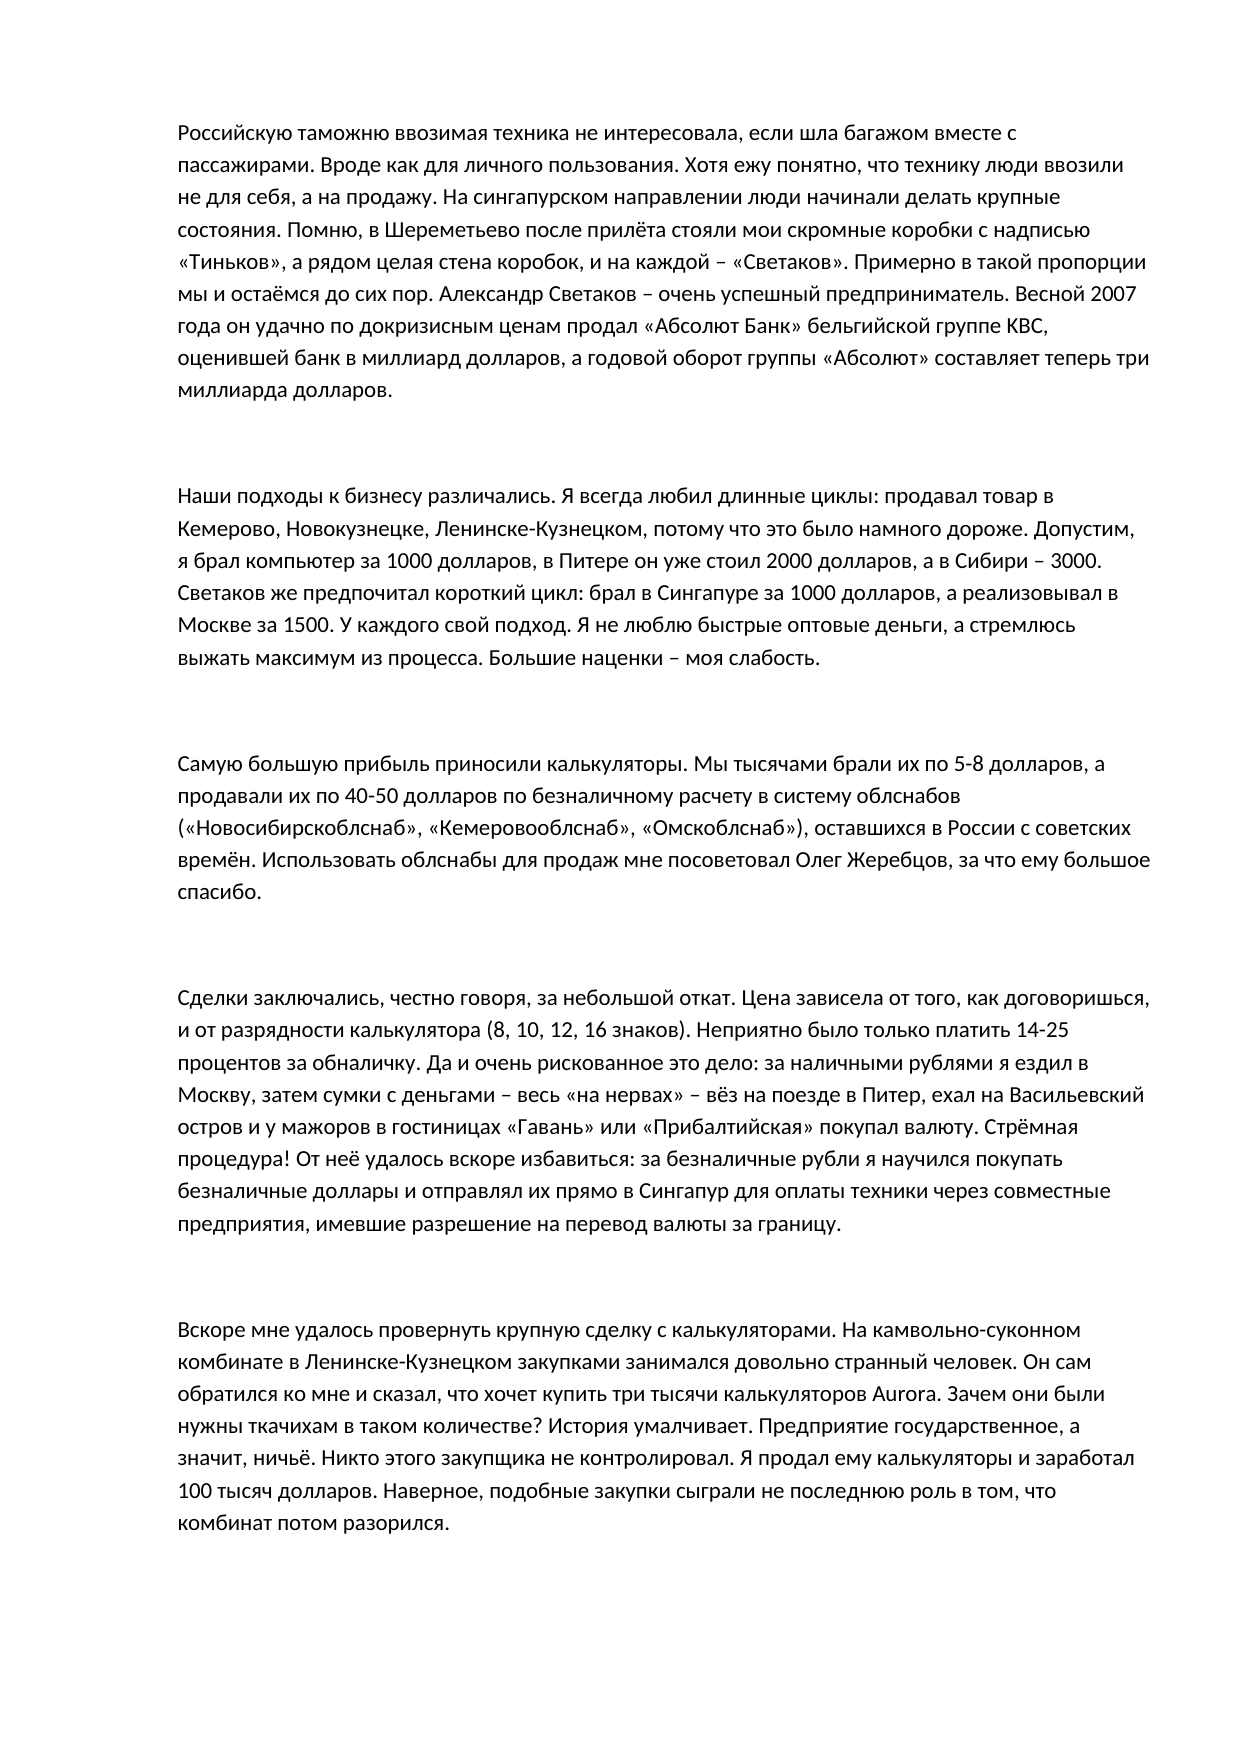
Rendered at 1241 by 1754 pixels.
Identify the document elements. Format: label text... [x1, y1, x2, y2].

text Российскую таможню ввозимая техника не интересовала, если шла багажом вместе с пассажирами. Вроде как для личного пользования. Хотя ежу понятно, что технику люди ввозили не для себя, а на продажу. На сингапурском направлении люди начинали делать крупные состояния. Помню, в Шереметьево после прилёта стояли мои скромные коробки с надписью «Тиньков», а рядом целая стена коробок, и на каждой – «Светаков». Примерно в такой пропорции мы и остаёмся до сих пор. Александр Светаков – очень успешный предприниматель. Весной 2007 года он удачно по докризисным ценам продал «Абсолют Банк» бельгийской группе KBC, оценившей банк в миллиард долларов, а годовой оборот группы «Абсолют» составляет теперь три миллиарда долларов. [177, 118, 1152, 404]
text Самую большую прибыль приносили калькуляторы. Мы тысячами брали их по 5-8 долларов, а продавали их по 40-50 долларов по безналичному расчету в систему облснабов («Новосибирскоблснаб», «Кемеровооблснаб», «Омскоблснаб»), оставшихся в России с советских времён. Использовать облснабы для продаж мне посоветовал Олег Жеребцов, за что ему большое спасибо. [177, 749, 1152, 905]
text Вскоре мне удалось провернуть крупную сделку с калькуляторами. На камвольно-суконном комбинате в Ленинске-Кузнецком закупками занимался довольно странный человек. Он сам обратился ко мне и сказал, что хочет купить три тысячи калькуляторов Aurora. Зачем они были нужны ткачихам в таком количестве? История умалчивает. Предприятие государственное, а значит, ничьё. Никто этого закупщика не контролировал. Я продал ему калькуляторы и заработал 100 тысяч долларов. Наверное, подобные закупки сыграли не последнюю роль в том, что комбинат потом разорился. [177, 1315, 1152, 1536]
text Наши подходы к бизнесу различались. Я всегда любил длинные циклы: продавал товар в Кемерово, Новокузнецке, Ленинске-Кузнецком, потому что это было намного дороже. Допустим, я брал компьютер за 1000 долларов, в Питере он уже стоил 2000 долларов, а в Сибири – 3000. Светаков же предпочитал короткий цикл: брал в Сингапуре за 1000 долларов, а реализовывал в Москве за 1500. У каждого свой подход. Я не люблю быстрые оптовые деньги, а стремлюсь выжать максимум из процесса. Большие наценки – моя слабость. [177, 482, 1152, 671]
text Сделки заключались, честно говоря, за небольшой откат. Цена зависела от того, как договоришься, и от разрядности калькулятора (8, 10, 12, 16 знаков). Неприятно было только платить 14-25 процентов за обналичку. Да и очень рискованное это дело: за наличными рублями я ездил в Москву, затем сумки с деньгами – весь «на нервах» – вёз на поезде в Питер, ехал на Васильевский остров и у мажоров в гостиницах «Гавань» или «Прибалтийская» покупал валюту. Стрёмная процедура! От неё удалось вскоре избавиться: за безналичные рубли я научился покупать безналичные доллары и отправлял их прямо в Сингапур для оплаты техники через совместные предприятия, имевшие разрешение на перевод валюты за границу. [177, 983, 1152, 1237]
